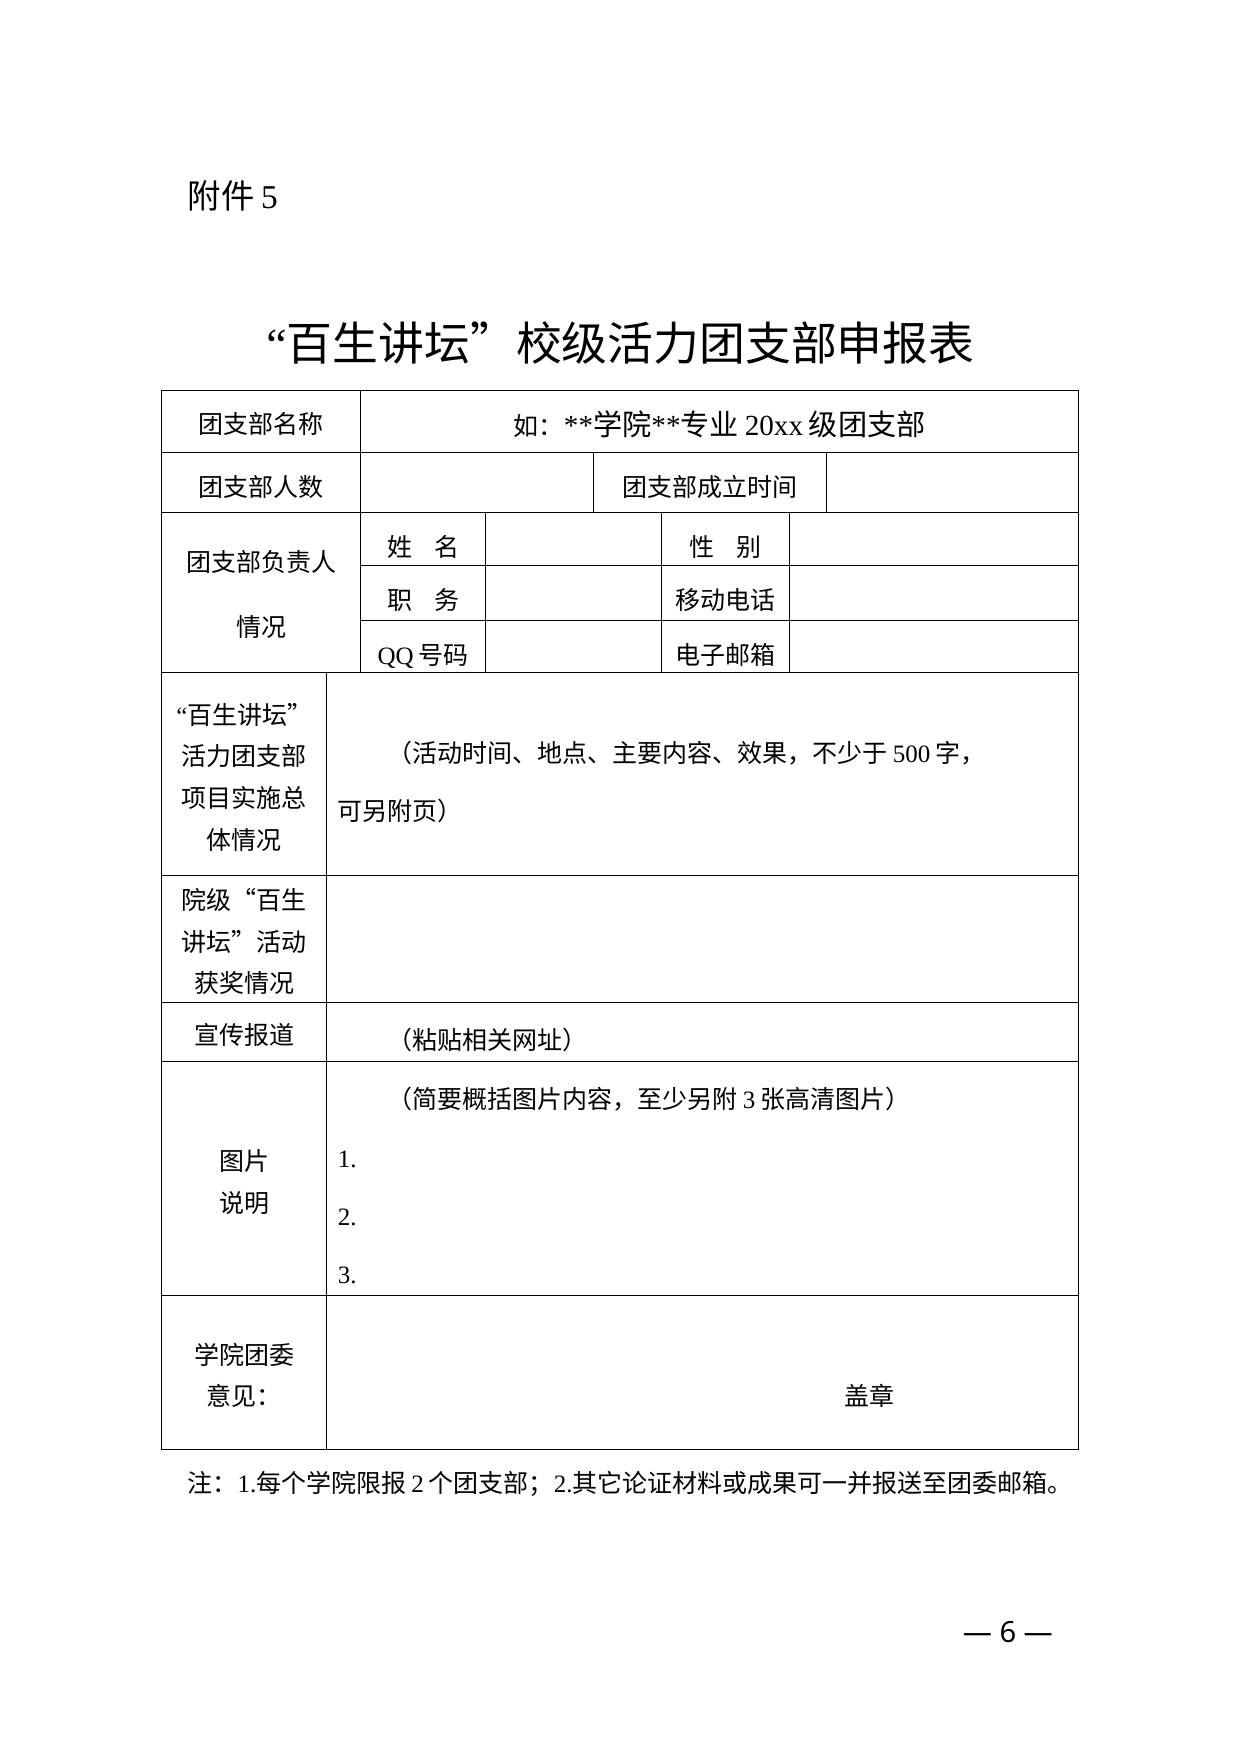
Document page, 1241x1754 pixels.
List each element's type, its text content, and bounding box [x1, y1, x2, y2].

table_cell “百生讲坛”活力团支部项目实施总体情况 [162, 673, 326, 875]
table_cell 团支部成立时间 [594, 453, 826, 512]
table_header 团支部名称 [162, 391, 360, 452]
table_cell 团支部人数 [162, 453, 360, 512]
table_cell 姓 名 [361, 513, 485, 565]
table_cell 院级“百生讲坛”活动获奖情况 [162, 876, 326, 1002]
table_cell [486, 566, 661, 620]
table_cell [486, 513, 661, 565]
table_header 如：**学院**专业20xx级团支部 [361, 391, 1078, 452]
table_cell [486, 621, 661, 672]
table_cell 团支部负责人 情况 [162, 513, 360, 672]
table_cell 电子邮箱 [662, 621, 789, 672]
table_cell QQ号码 [361, 621, 485, 672]
table_cell （简要概括图片内容，至少另附3张高清图片） 1. 2. 3. [327, 1062, 1078, 1295]
table_cell [361, 453, 593, 512]
table_cell 职 务 [361, 566, 485, 620]
table_cell 性 别 [662, 513, 789, 565]
table_cell （粘贴相关网址） [327, 1003, 1078, 1061]
table_cell 学院团委 意见： [162, 1296, 326, 1448]
table_cell [790, 513, 1078, 565]
table_cell 移动电话 [662, 566, 789, 620]
table_cell [827, 453, 1078, 512]
table_cell 盖章 [327, 1296, 1078, 1448]
text 注：1.每个学院限报2个团支部；2.其它论证材料或成果可一并报送至团委邮箱。 [187, 1450, 1053, 1514]
table_cell 图片 说明 [162, 1062, 326, 1295]
table_cell 宣传报道 [162, 1003, 326, 1061]
text 附件5 [187, 162, 1053, 227]
text “百生讲坛”校级活力团支部申报表 [187, 292, 1053, 389]
table_cell （活动时间、地点、主要内容、效果，不少于500字， 可另附页） [327, 673, 1078, 875]
table_cell [327, 876, 1078, 1002]
table_cell [790, 566, 1078, 620]
table_cell [790, 621, 1078, 672]
